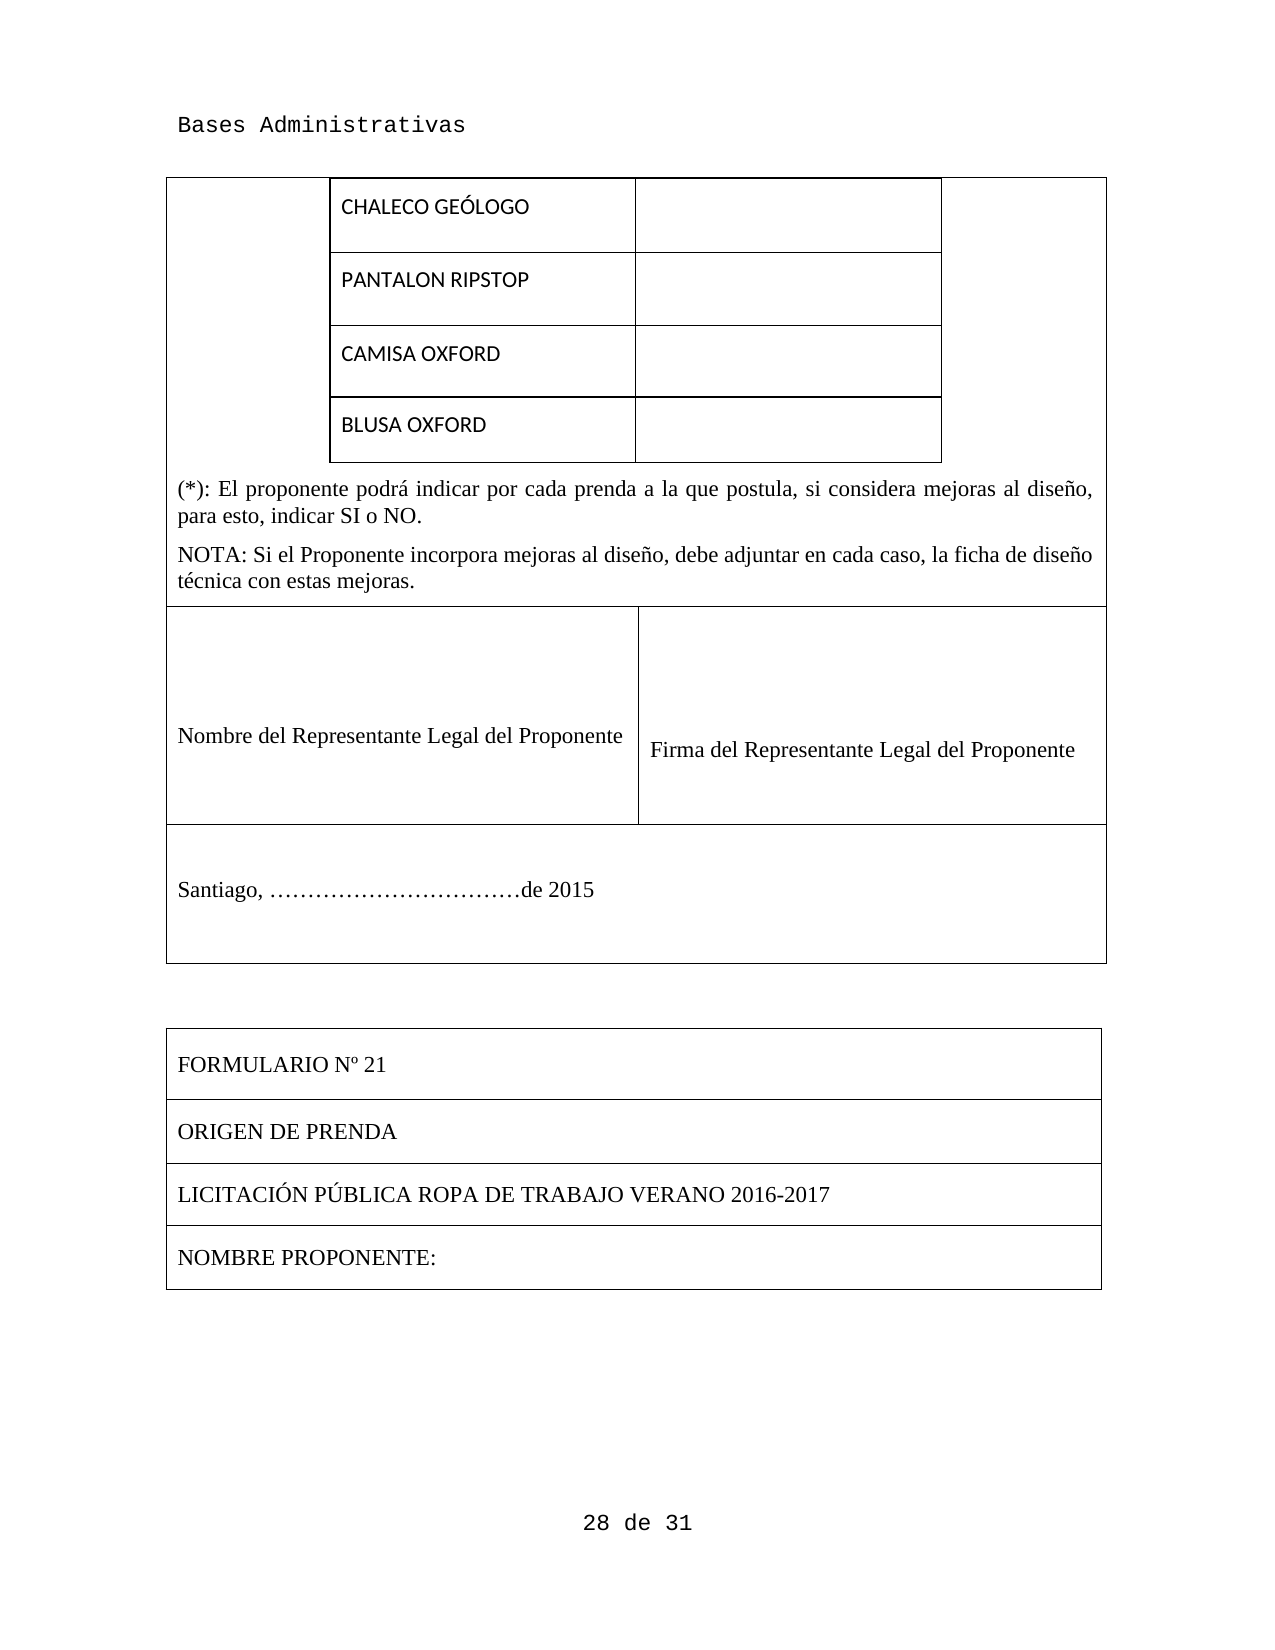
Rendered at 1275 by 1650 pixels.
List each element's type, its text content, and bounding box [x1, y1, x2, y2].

table_cell LICITACIÓN PÚBLICA ROPA DE TRABAJO VERANO 2016-2017 [167, 1164, 1101, 1225]
table_cell NOMBRE PROPONENTE: [167, 1226, 1101, 1289]
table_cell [167, 178, 1106, 606]
table_cell Nombre del Representante Legal del Proponente [167, 607, 638, 824]
table_cell ORIGEN DE PRENDA [167, 1100, 1101, 1163]
table_cell Firma del Representante Legal del Proponente [639, 607, 1106, 824]
table_cell Santiago, ……………………………de 2015 [167, 825, 1106, 963]
table_header FORMULARIO Nº 21 [167, 1029, 1101, 1099]
